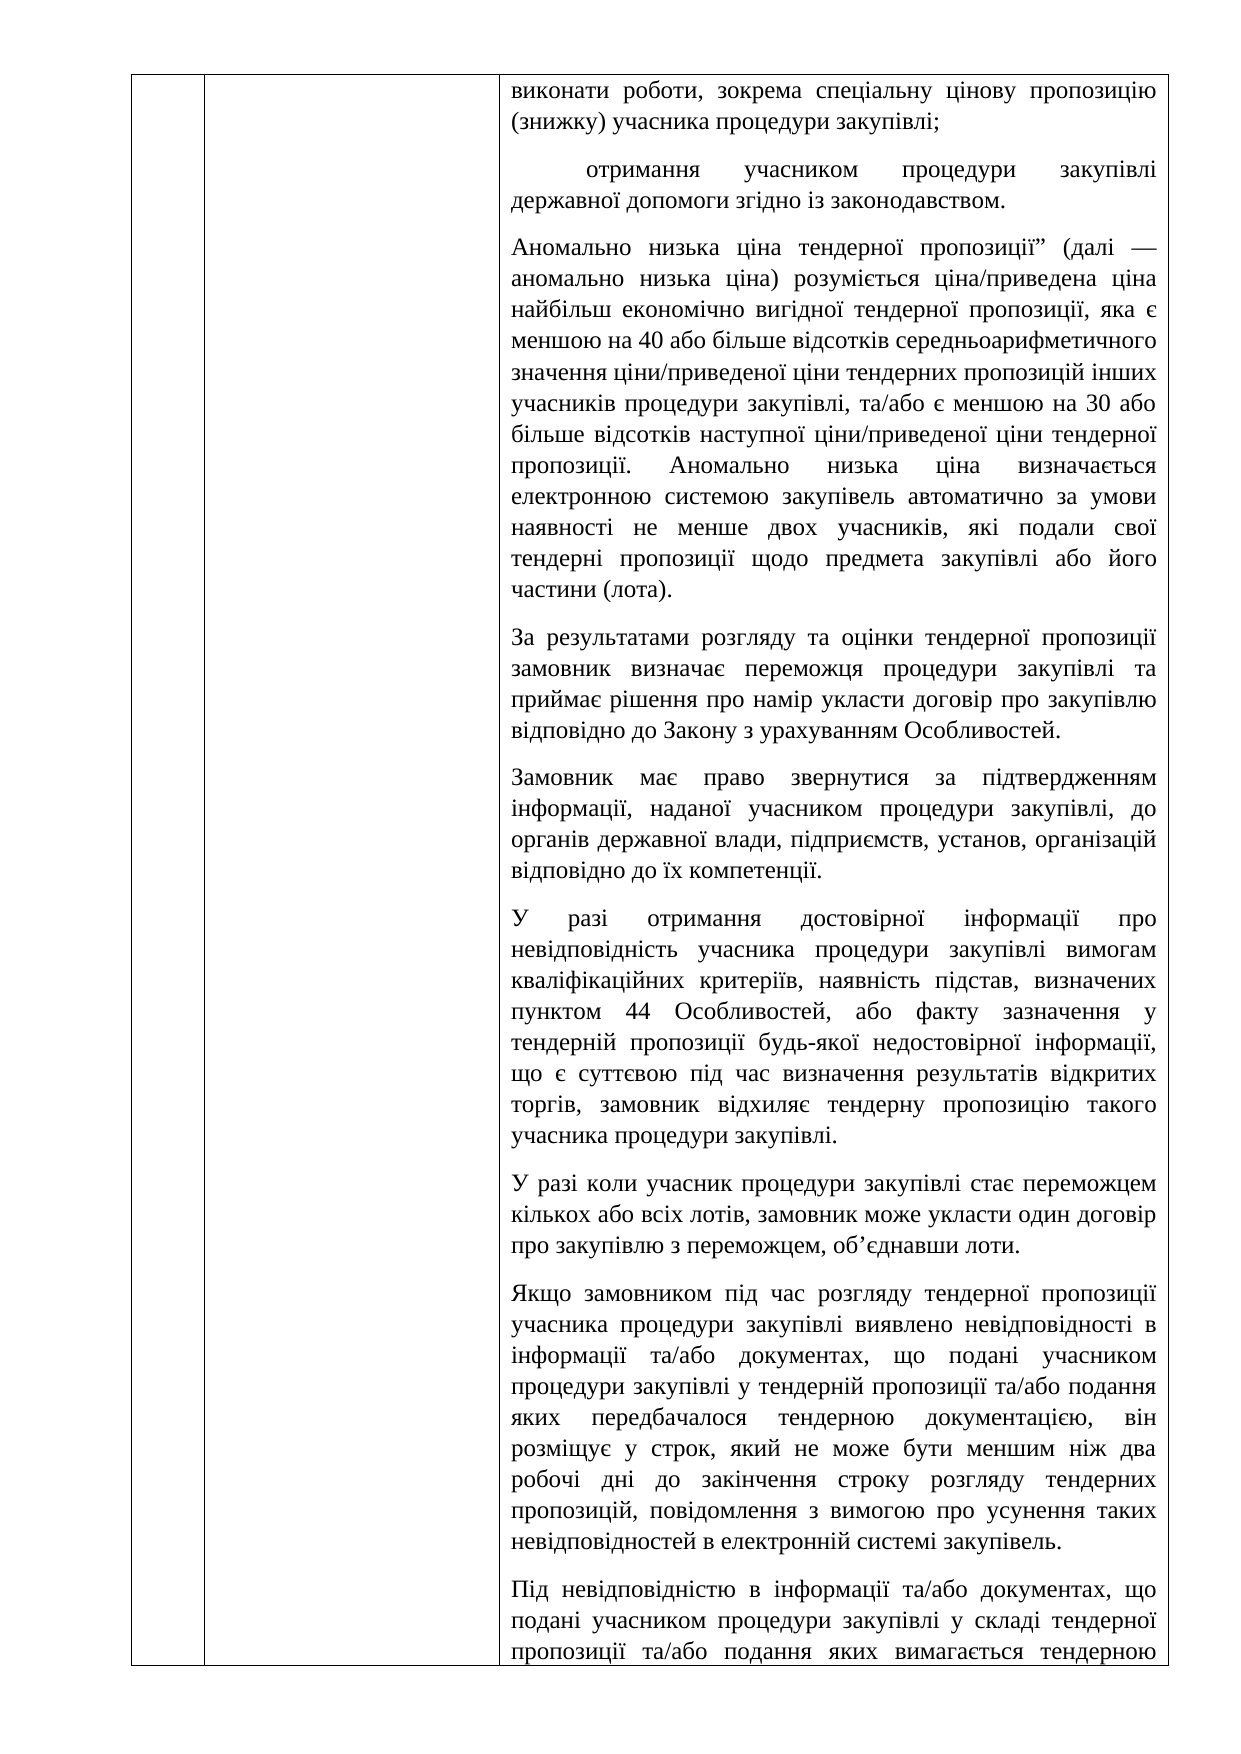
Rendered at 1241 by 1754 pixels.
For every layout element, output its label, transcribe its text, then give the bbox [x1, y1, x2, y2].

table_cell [500, 75, 1168, 1665]
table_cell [205, 75, 499, 1665]
table_cell 1 [132, 75, 204, 1665]
